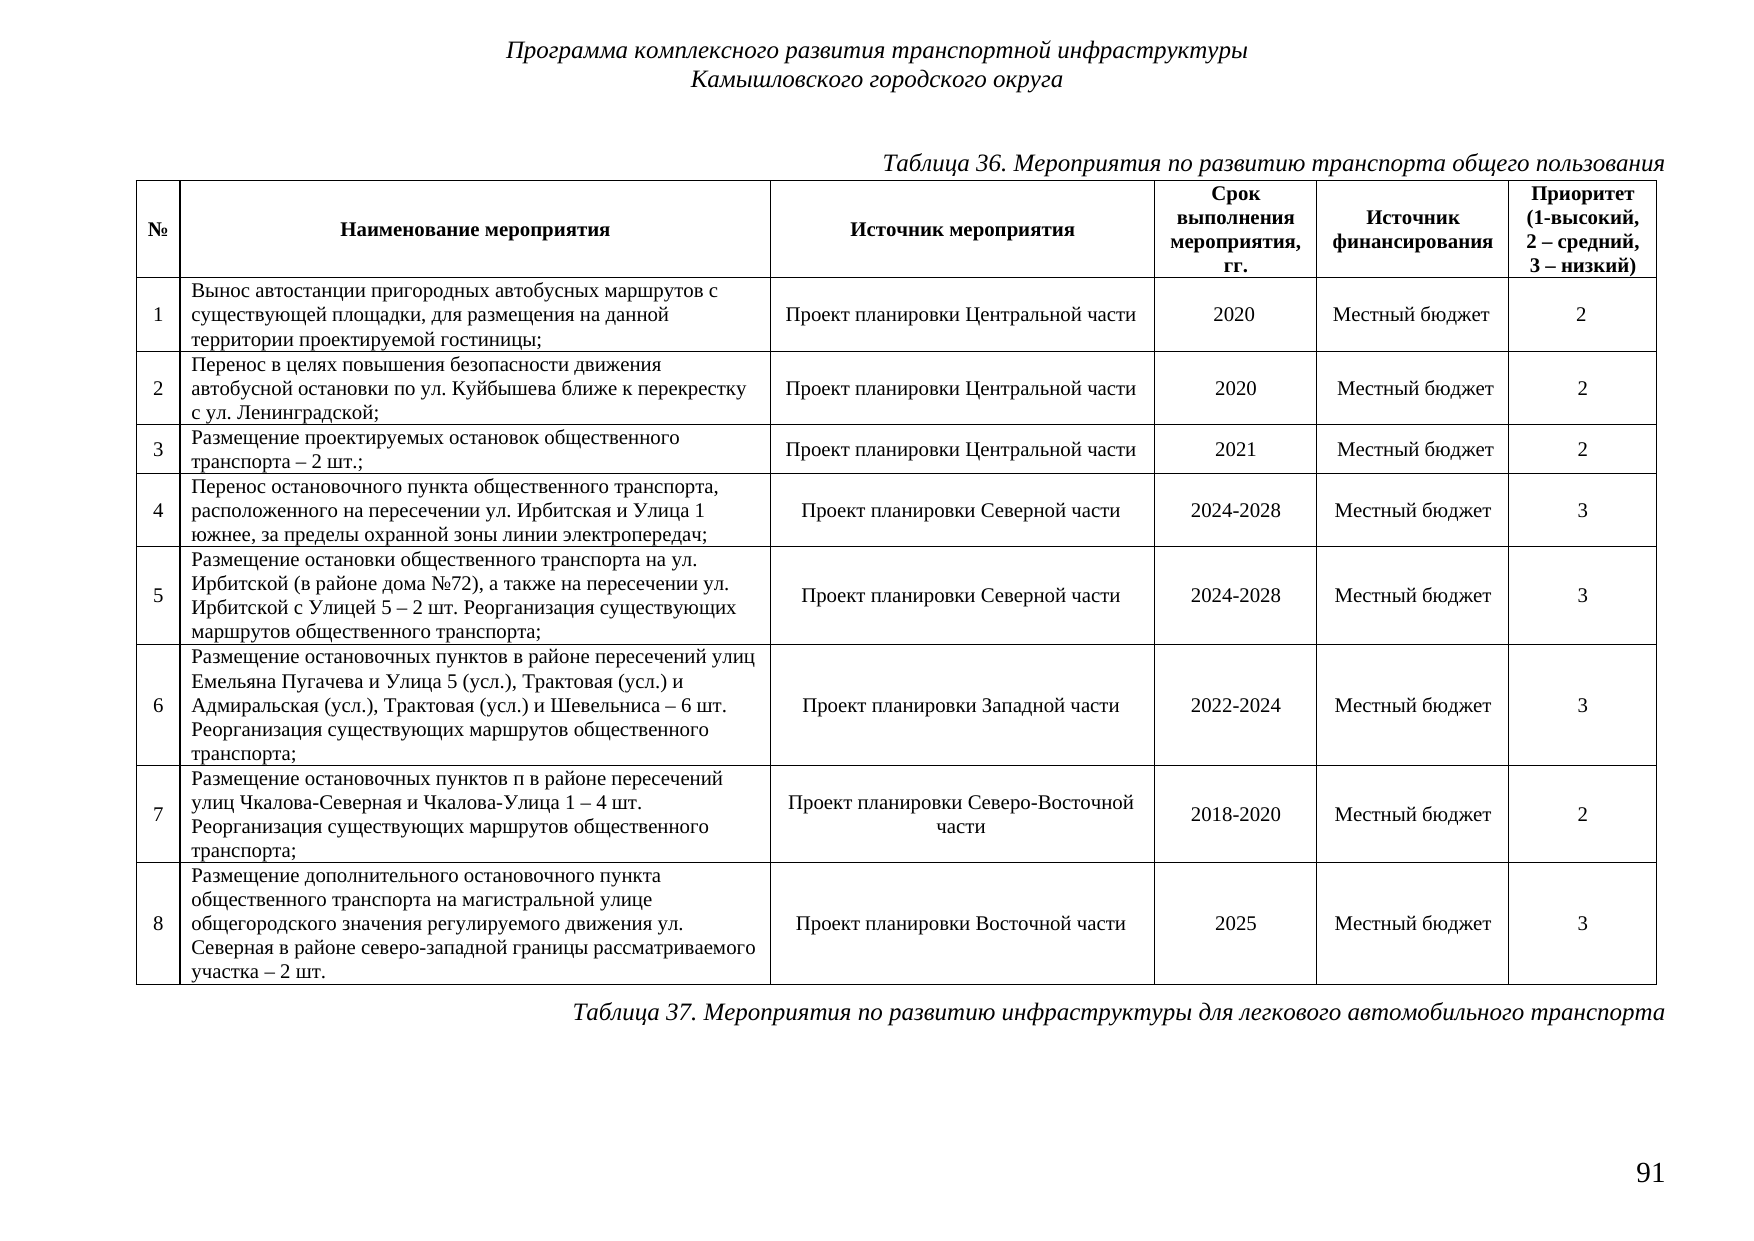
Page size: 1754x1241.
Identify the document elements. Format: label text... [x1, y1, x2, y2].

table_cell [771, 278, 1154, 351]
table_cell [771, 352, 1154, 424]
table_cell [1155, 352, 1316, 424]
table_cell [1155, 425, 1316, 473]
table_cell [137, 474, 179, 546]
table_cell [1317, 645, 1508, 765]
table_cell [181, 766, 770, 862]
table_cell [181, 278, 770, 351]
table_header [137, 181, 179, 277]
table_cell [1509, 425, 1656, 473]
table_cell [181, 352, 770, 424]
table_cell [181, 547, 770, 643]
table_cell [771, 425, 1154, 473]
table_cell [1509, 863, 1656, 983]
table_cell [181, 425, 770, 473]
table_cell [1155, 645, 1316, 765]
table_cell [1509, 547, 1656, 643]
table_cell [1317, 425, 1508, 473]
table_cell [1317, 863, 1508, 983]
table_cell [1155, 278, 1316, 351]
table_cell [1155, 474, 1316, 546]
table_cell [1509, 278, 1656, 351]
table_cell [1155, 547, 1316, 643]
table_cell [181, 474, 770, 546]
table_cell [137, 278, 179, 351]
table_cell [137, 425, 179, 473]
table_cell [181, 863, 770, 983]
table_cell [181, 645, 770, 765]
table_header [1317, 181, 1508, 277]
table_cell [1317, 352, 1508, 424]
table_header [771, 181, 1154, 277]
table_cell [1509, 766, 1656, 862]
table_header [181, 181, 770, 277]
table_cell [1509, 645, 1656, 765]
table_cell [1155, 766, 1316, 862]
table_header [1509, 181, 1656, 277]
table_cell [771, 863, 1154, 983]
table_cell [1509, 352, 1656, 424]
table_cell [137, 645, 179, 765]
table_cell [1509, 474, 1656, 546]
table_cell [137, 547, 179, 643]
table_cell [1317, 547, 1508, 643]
text Таблица 37. Мероприятия по развитию инфраструктуры для легкового автомобильного транспорта [89, 436, 1665, 1026]
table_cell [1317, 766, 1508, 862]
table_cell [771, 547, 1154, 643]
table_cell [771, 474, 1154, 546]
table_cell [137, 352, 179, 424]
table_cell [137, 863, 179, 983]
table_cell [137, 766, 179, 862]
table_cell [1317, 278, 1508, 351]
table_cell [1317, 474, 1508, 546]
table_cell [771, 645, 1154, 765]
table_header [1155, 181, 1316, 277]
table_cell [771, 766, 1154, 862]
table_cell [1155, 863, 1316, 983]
